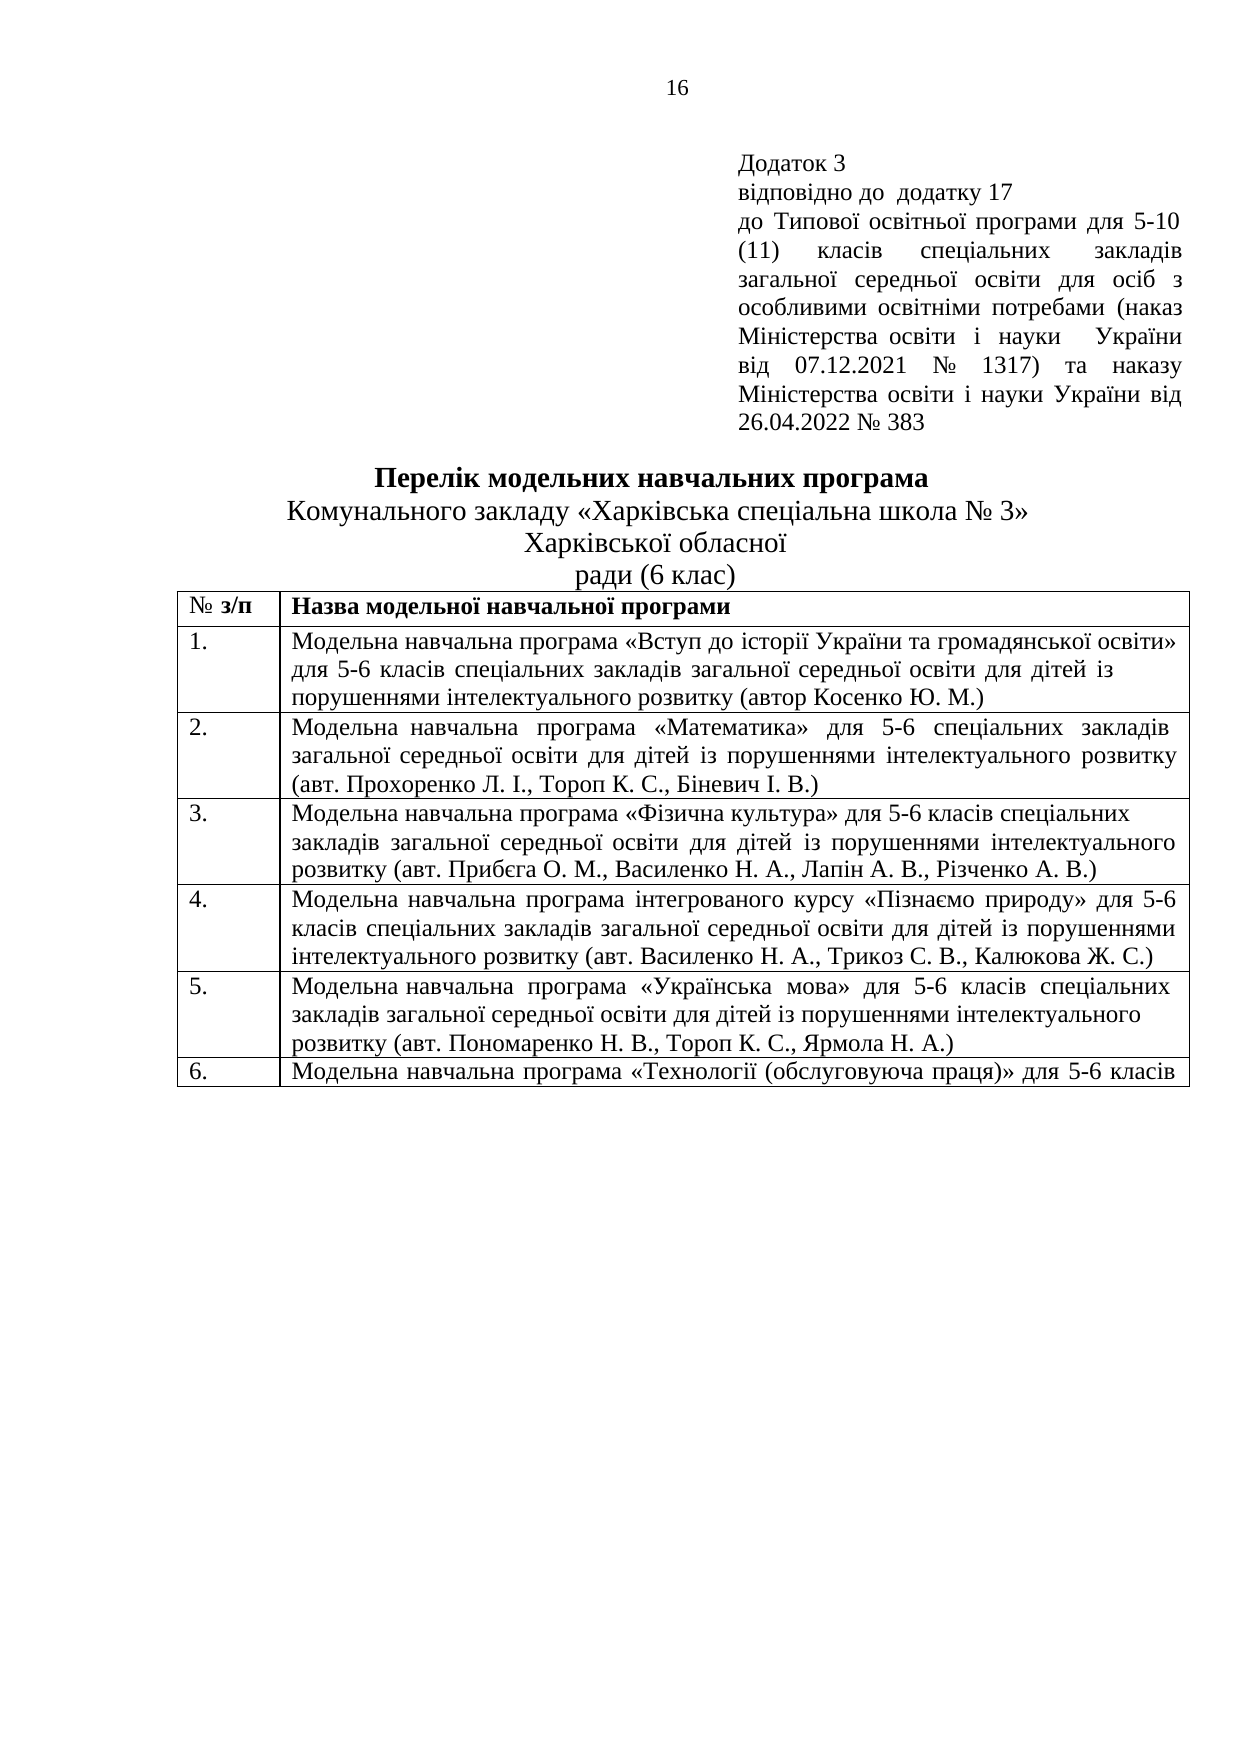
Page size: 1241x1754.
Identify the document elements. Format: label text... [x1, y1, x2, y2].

table_cell 3. [178, 799, 279, 884]
table_cell Модельна навчальна програма інтегрованого курсу «Пізнаємо природу» для 5-6 класів спеціальних закладів загальної середньої освіти для дітей із порушеннями інтелектуального розвитку (авт. Василенко Н. А., Трикоз С. В., Калюкова Ж. С.) [281, 885, 1189, 971]
table_cell 5. [178, 972, 279, 1057]
table_header № з/п [178, 592, 279, 626]
text до Типової освітньої програми для 5-10 [738, 206, 1203, 235]
text Додаток 3 [738, 149, 1203, 178]
table_cell Модельна навчальна програма «Технології (обслуговуюча праця)» для 5-6 класів [281, 1058, 1189, 1086]
table_cell 4. [178, 885, 279, 971]
text Комунального закладу «Харківська спеціальна школа № 3» [245, 494, 1070, 526]
table_cell Модельна навчальна програма «Вступ до історії України та громадянської освіти» для 5-6 класів спеціальних закладів загальної середньої освіти для дітей із порушеннями інтелектуального розвитку (автор Косенко Ю. М.) [281, 627, 1189, 712]
text Харківської обласної ради (6 клас) [491, 527, 819, 591]
subtitle Перелік модельних навчальних програма [373, 462, 930, 494]
table_cell Модельна навчальна програма «Українська мова» для 5-6 класів спеціальних закладів загальної середньої освіти для дітей із порушеннями інтелектуального розвитку (авт. Пономаренко Н. В., Тороп К. С., Ярмола Н. А.) [281, 972, 1189, 1057]
table_cell Модельна навчальна програма «Фізична культура» для 5-6 класів спеціальних закладів загальної середньої освіти для дітей із порушеннями інтелектуального розвитку (авт. Прибєга О. М., Василенко Н. А., Лапін А. В., Різченко А. В.) [281, 799, 1189, 884]
text (11) класів спеціальних закладів загальної середньої освіти для осіб з особливими освітніми потребами (наказ Міністерства освіти і науки України від 07.12.2021 № 1317) та наказу Міністерства освіти і науки України від 26.04.2022 № 383 [738, 235, 1182, 436]
table_cell 6. [178, 1058, 279, 1086]
table_cell 1. [178, 627, 279, 712]
table_cell Модельна навчальна програма «Математика» для 5-6 спеціальних закладів загальної середньої освіти для дітей із порушеннями інтелектуального розвитку (авт. Прохоренко Л. І., Тороп К. С., Біневич І. В.) [281, 713, 1189, 798]
table_cell 2. [178, 713, 279, 798]
table_header Назва модельної навчальної програми [281, 592, 1189, 626]
text відповідно до додатку 17 [738, 178, 1203, 206]
